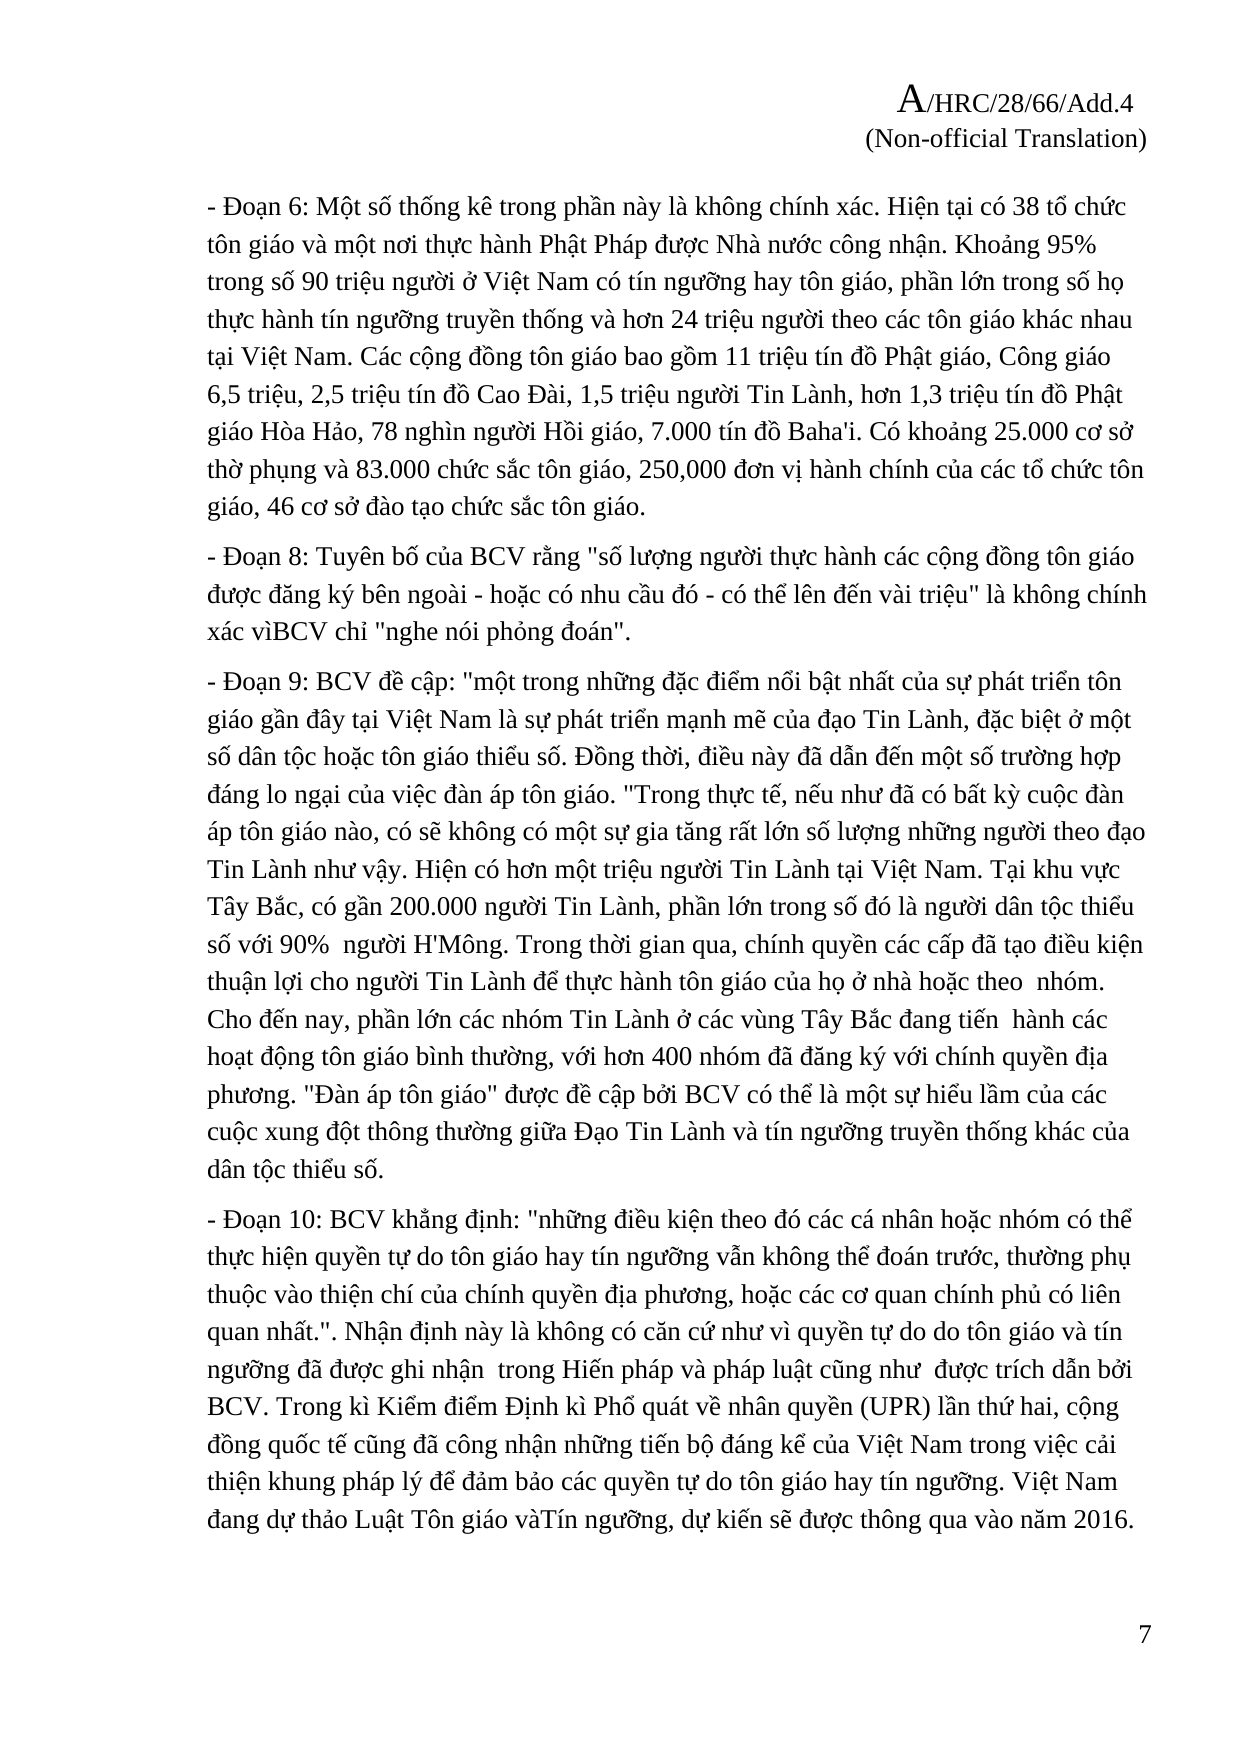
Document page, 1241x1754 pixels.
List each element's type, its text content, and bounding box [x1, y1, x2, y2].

text - Đoạn 9: BCV đề cập: "một trong những đặc điểm nổi bật nhất của sự phát triển tôn giáo gần đây tại Việt Nam là sự phát triển mạnh mẽ của đạo Tin Lành, đặc biệt ở một số dân tộc hoặc tôn giáo thiểu số. Đồng thời, điều này đã dẫn đến một số trường hợp đáng lo ngại của việc đàn áp tôn giáo. "Trong thực tế, nếu như đã có bất kỳ cuộc đàn áp tôn giáo nào, có sẽ không có một sự gia tăng rất lớn số lượng những người theo đạo Tin Lành như vậy. Hiện có hơn một triệu người Tin Lành tại Việt Nam. Tại khu vực Tây Bắc, có gần 200.000 người Tin Lành, phần lớn trong số đó là người dân tộc thiểu số với 90% người H'Mông. Trong thời gian qua, chính quyền các cấp đã tạo điều kiện thuận lợi cho người Tin Lành để thực hành tôn giáo của họ ở nhà hoặc theo nhóm. Cho đến nay, phần lớn các nhóm Tin Lành ở các vùng Tây Bắc đang tiến hành các hoạt động tôn giáo bình thường, với hơn 400 nhóm đã đăng ký với chính quyền địa phương. "Đàn áp tôn giáo" được đề cập bởi BCV có thể là một sự hiểu lầm của các cuộc xung đột thông thường giữa Đạo Tin Lành và tín ngưỡng truyền thống khác của dân tộc thiểu số. [207, 659, 1152, 1184]
text - Đoạn 8: Tuyên bố của BCV rằng "số lượng người thực hành các cộng đồng tôn giáo được đăng ký bên ngoài - hoặc có nhu cầu đó - có thể lên đến vài triệu" là không chính xác vìBCV chỉ "nghe nói phỏng đoán". [207, 534, 1152, 647]
text - Đoạn 10: BCV khẳng định: "những điều kiện theo đó các cá nhân hoặc nhóm có thể thực hiện quyền tự do tôn giáo hay tín ngưỡng vẫn không thể đoán trước, thường phụ thuộc vào thiện chí của chính quyền địa phương, hoặc các cơ quan chính phủ có liên quan nhất.". Nhận định này là không có căn cứ như vì quyền tự do do tôn giáo và tín ngưỡng đã được ghi nhận trong Hiến pháp và pháp luật cũng như được trích dẫn bởi BCV. Trong kì Kiểm điểm Định kì Phổ quát về nhân quyền (UPR) lần thứ hai, cộng đồng quốc tế cũng đã công nhận những tiến bộ đáng kể của Việt Nam trong việc cải thiện khung pháp lý để đảm bảo các quyền tự do tôn giáo hay tín ngưỡng. Việt Nam đang dự thảo Luật Tôn giáo vàTín ngưỡng, dự kiến sẽ được thông qua vào năm 2016. [207, 1197, 1152, 1534]
text - Đoạn 6: Một số thống kê trong phần này là không chính xác. Hiện tại có 38 tổ chức tôn giáo và một nơi thực hành Phật Pháp được Nhà nước công nhận. Khoảng 95% trong số 90 triệu người ở Việt Nam có tín ngưỡng hay tôn giáo, phần lớn trong số họ thực hành tín ngưỡng truyền thống và hơn 24 triệu người theo các tôn giáo khác nhau tại Việt Nam. Các cộng đồng tôn giáo bao gồm 11 triệu tín đồ Phật giáo, Công giáo 6,5 triệu, 2,5 triệu tín đồ Cao Đài, 1,5 triệu người Tin Lành, hơn 1,3 triệu tín đồ Phật giáo Hòa Hảo, 78 nghìn người Hồi giáo, 7.000 tín đồ Baha'i. Có khoảng 25.000 cơ sở thờ phụng và 83.000 chức sắc tôn giáo, 250,000 đơn vị hành chính của các tổ chức tôn giáo, 46 cơ sở đào tạo chức sắc tôn giáo. [207, 184, 1152, 522]
